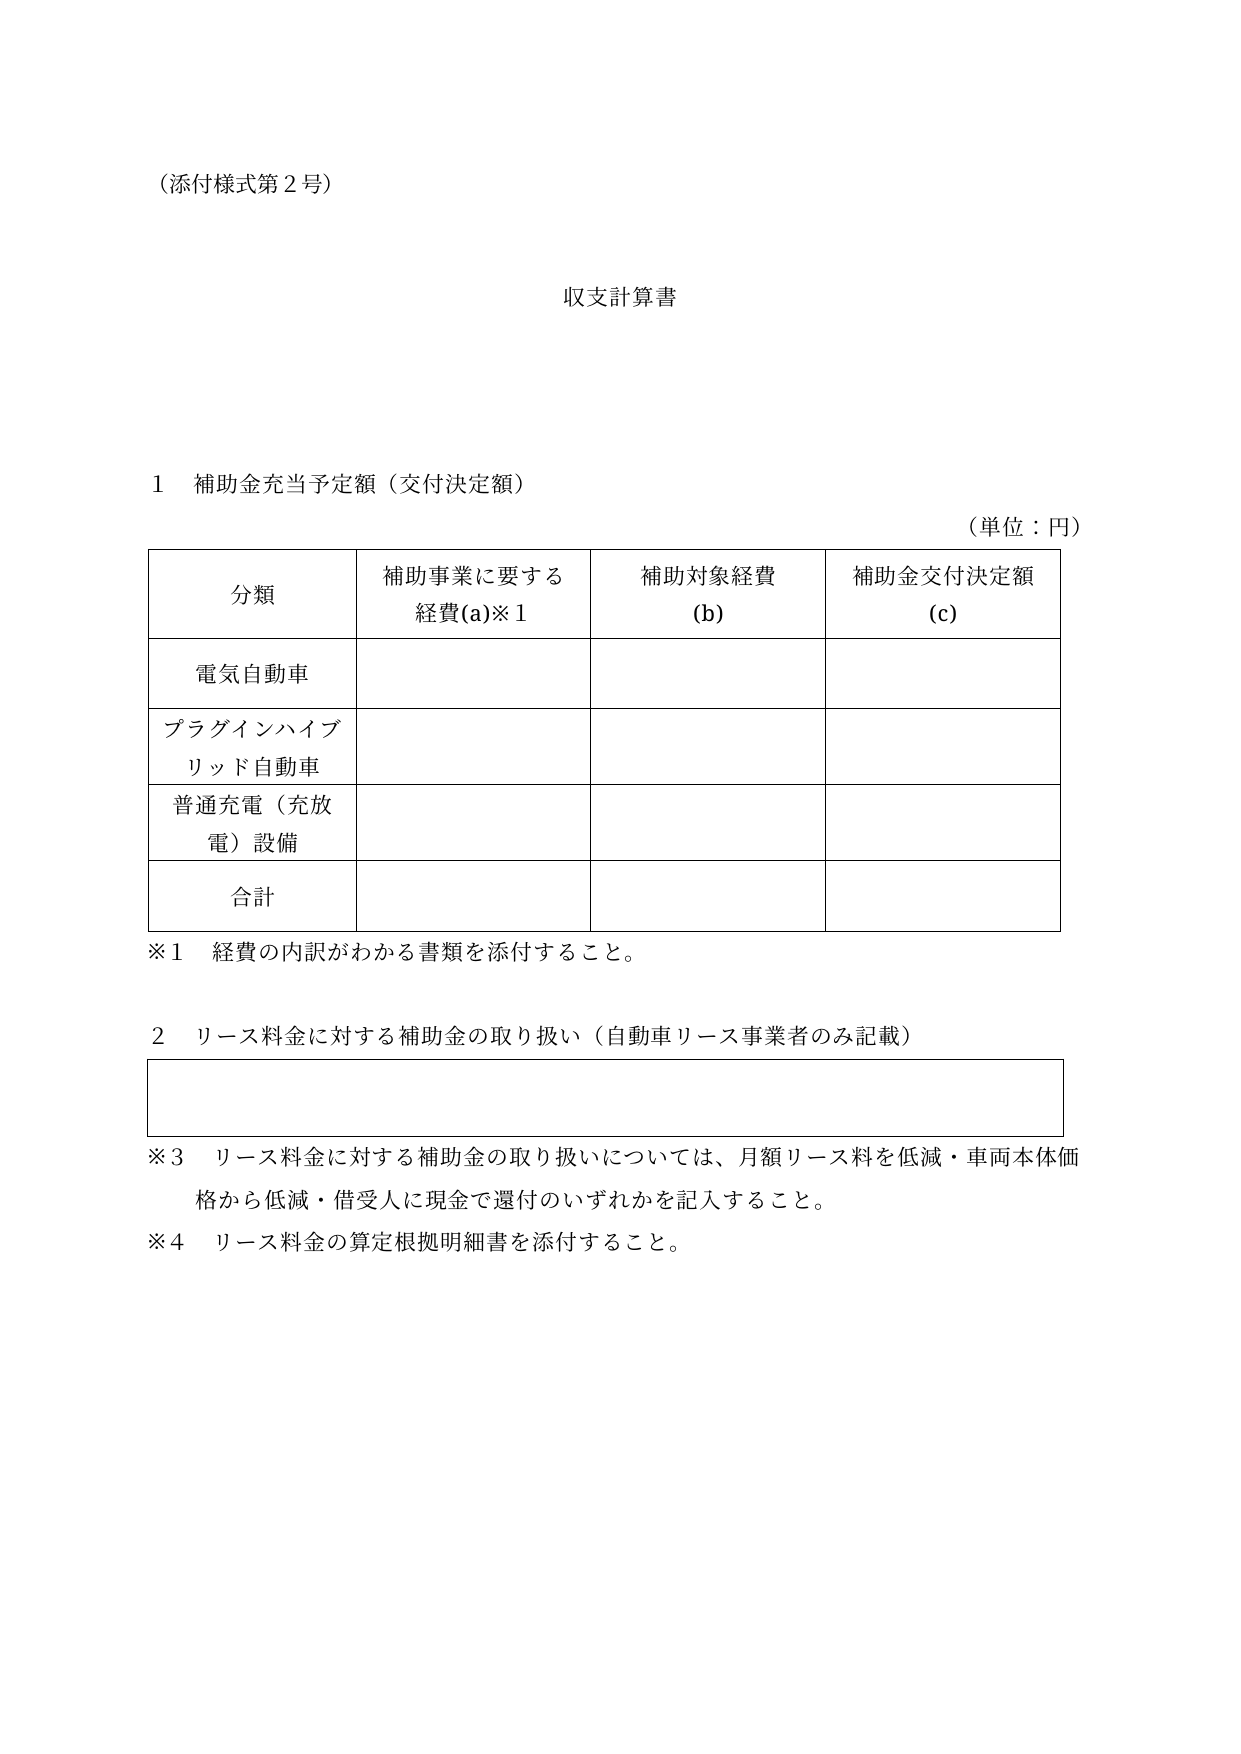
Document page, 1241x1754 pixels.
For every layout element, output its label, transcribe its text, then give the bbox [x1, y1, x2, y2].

table_cell プラグインハイブリッド自動車 [149, 709, 356, 784]
text ※１ 経費の内訳がわかる書類を添付すること。 [148, 932, 1092, 970]
table_cell [591, 639, 825, 708]
table_cell [591, 709, 825, 784]
table_cell [357, 639, 590, 708]
text １ 補助金充当予定額（交付決定額） [148, 464, 1092, 502]
text ※３ リース料金に対する補助金の取り扱いについては、月額リース料を低減・車両本体価格から低減・借受人に現金で還付のいずれかを記入すること。 [148, 1137, 1092, 1218]
table_header 補助事業に要する 経費(a)※１ [357, 550, 590, 637]
text 収支計算書 [148, 277, 1092, 314]
table_cell 合計 [149, 861, 356, 931]
table_header 補助対象経費 (b) [591, 550, 825, 637]
table_cell [357, 861, 590, 931]
table_cell 電気自動車 [149, 639, 356, 708]
table_cell 普通充電（充放電）設備 [149, 785, 356, 860]
text （単位：円） [148, 507, 1092, 544]
text （添付様式第２号） [148, 164, 1092, 202]
table_cell [826, 861, 1060, 931]
table_cell [826, 785, 1060, 860]
text ２ リース料金に対する補助金の取り扱い（自動車リース事業者のみ記載） [148, 1016, 1092, 1054]
table_cell [591, 861, 825, 931]
table_cell [357, 709, 590, 784]
table_cell [826, 639, 1060, 708]
table_header [148, 1060, 1063, 1136]
table_header 分類 [149, 550, 356, 637]
table_cell [591, 785, 825, 860]
table_cell [357, 785, 590, 860]
table_cell [826, 709, 1060, 784]
table_header 補助金交付決定額 (c) [826, 550, 1060, 637]
text ※４ リース料金の算定根拠明細書を添付すること。 [148, 1222, 1092, 1260]
